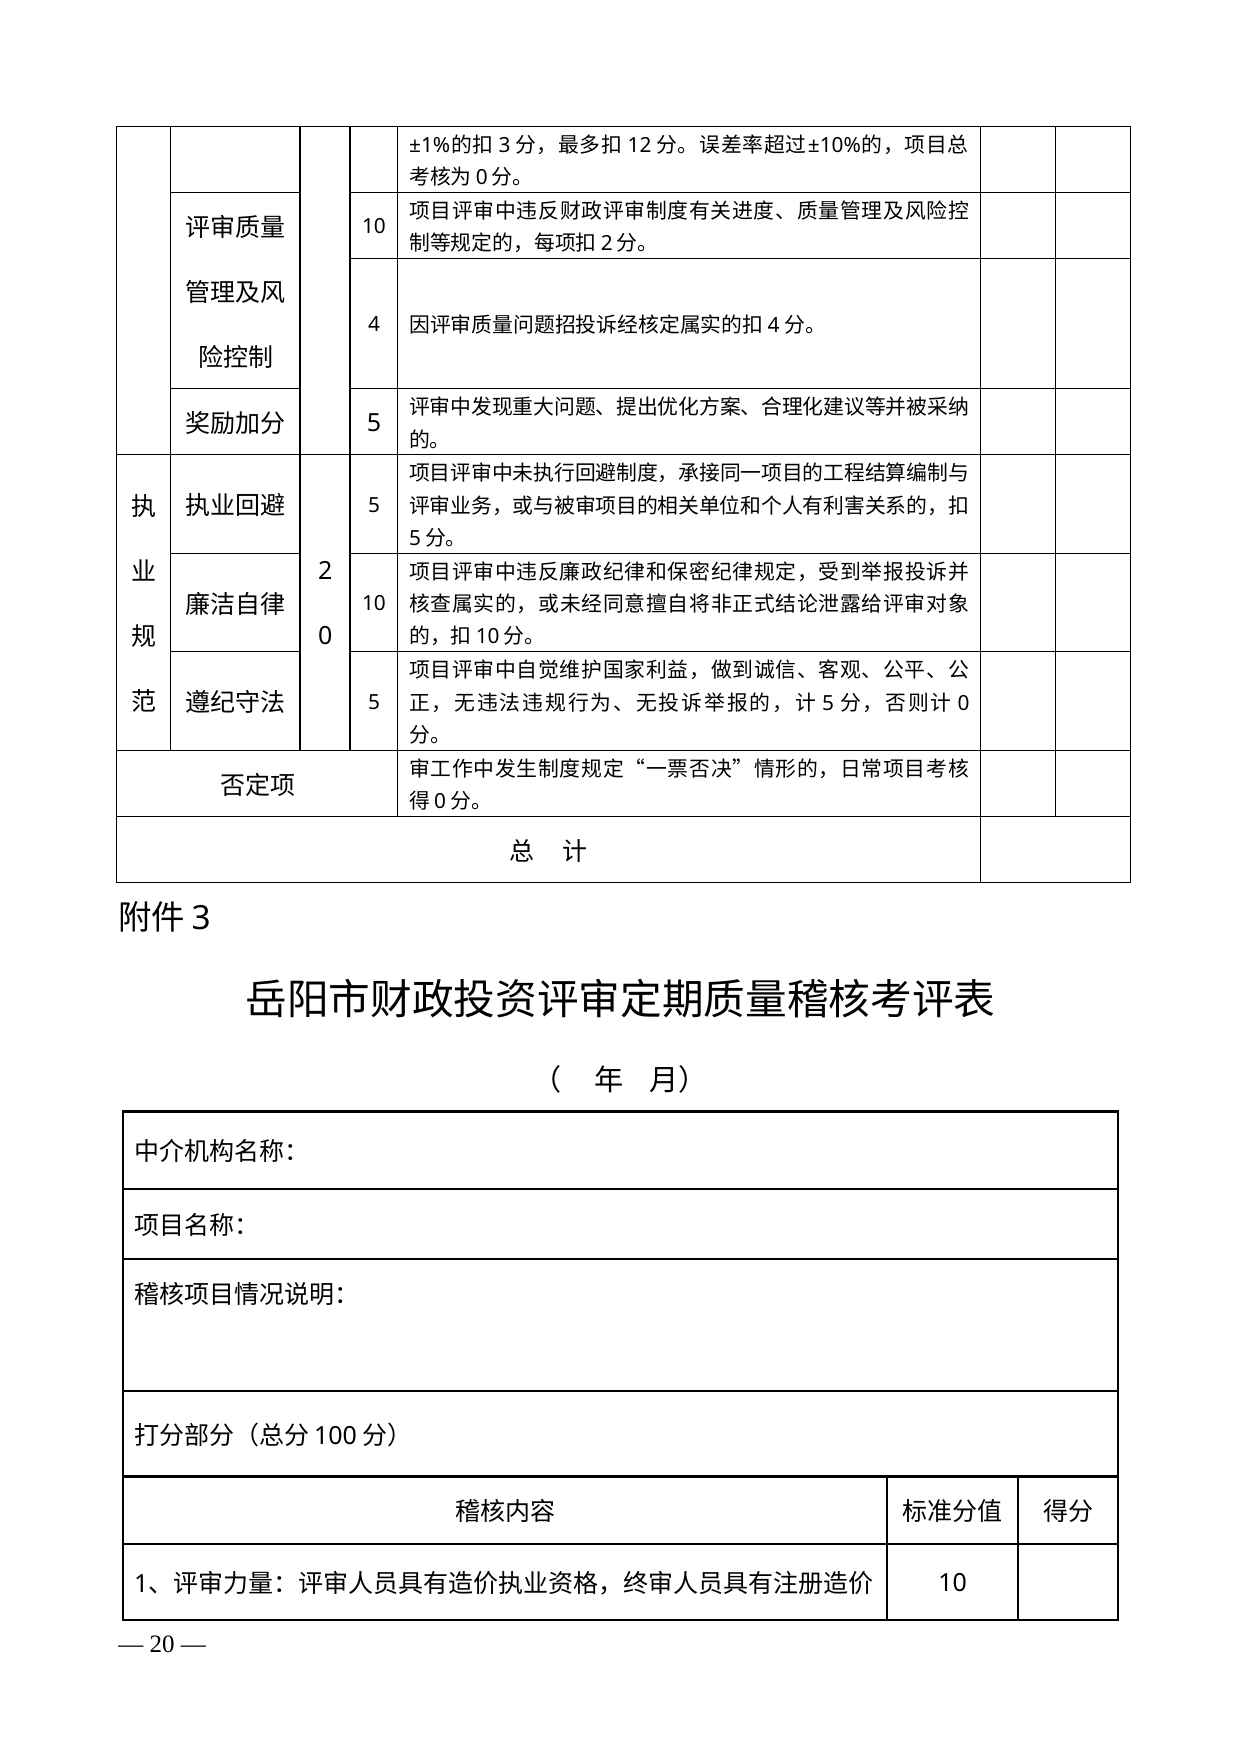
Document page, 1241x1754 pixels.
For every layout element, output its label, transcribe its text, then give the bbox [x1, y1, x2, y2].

table_cell 执业规范 [117, 455, 170, 750]
table_cell 得分 [1019, 1478, 1117, 1542]
table_cell 标准分值 [888, 1478, 1017, 1542]
table_cell 稽核项目情况说明： [124, 1260, 1117, 1390]
table_cell 项目名称： [124, 1190, 1117, 1258]
table_cell 20 [301, 455, 349, 750]
table_cell [1056, 455, 1130, 553]
table_cell 评审中发现重大问题、提出优化方案、合理化建议等并被采纳的。 [398, 389, 980, 454]
text 岳阳市财政投资评审定期质量稽核考评表 [118, 964, 1122, 1029]
table_cell 稽核内容 [124, 1478, 886, 1542]
text （ 年 月） [118, 1045, 1122, 1110]
table_cell 廉洁自律 [171, 554, 299, 651]
table_cell [1056, 389, 1130, 454]
table_cell [981, 389, 1055, 454]
table_cell [1019, 1545, 1117, 1619]
text 附件3 [118, 883, 1122, 948]
table_cell 因评审质量问题招投诉经核定属实的扣4 分。 [398, 259, 980, 388]
table_cell 10 [351, 554, 397, 651]
table_cell [1056, 259, 1130, 388]
table_cell [981, 652, 1055, 750]
table_cell 评审质量管理及风险控制 [171, 193, 299, 388]
table_cell 打分部分（总分100分） [124, 1392, 1117, 1475]
table_cell [981, 193, 1055, 258]
table_header 中介机构名称： [124, 1113, 1117, 1188]
table_cell 5 [351, 455, 397, 553]
table_cell [981, 127, 1055, 192]
table_cell 项目评审中违反财政评审制度有关进度、质量管理及风险控制等规定的，每项扣2分。 [398, 193, 980, 258]
table_cell 总 计 [117, 817, 980, 882]
table_cell [981, 817, 1130, 882]
table_cell [1056, 751, 1130, 816]
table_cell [398, 127, 980, 192]
table_cell 4 [351, 259, 397, 388]
table_cell [981, 751, 1055, 816]
table_cell [1056, 127, 1130, 192]
table_cell 执业回避 [171, 455, 299, 553]
table_cell 10 [888, 1545, 1017, 1619]
table_cell 项目评审中未执行回避制度，承接同一项目的工程结算编制与评审业务，或与被审项目的相关单位和个人有利害关系的，扣5分。 [398, 455, 980, 553]
table_cell 项目评审中自觉维护国家利益，做到诚信、客观、公平、公正，无违法违规行为、无投诉举报的，计5分，否则计0分。 [398, 652, 980, 750]
table_cell 否定项 [117, 751, 397, 816]
table_cell 项目评审中违反廉政纪律和保密纪律规定，受到举报投诉并核查属实的，或未经同意擅自将非正式结论泄露给评审对象的，扣10分。 [398, 554, 980, 651]
table_cell 12 [351, 127, 397, 192]
table_cell [981, 259, 1055, 388]
table_cell 遵纪守法 [171, 652, 299, 750]
table_cell [1056, 652, 1130, 750]
table_cell 5 [351, 389, 397, 454]
table_cell 审工作中发生制度规定“一票否决”情形的，日常项目考核得0分。 [398, 751, 980, 816]
table_cell 奖励加分 [171, 389, 299, 454]
table_cell [981, 554, 1055, 651]
table_cell [1056, 554, 1130, 651]
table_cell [124, 1545, 886, 1619]
table_cell [981, 455, 1055, 553]
table_cell [1056, 193, 1130, 258]
table_cell 10 [351, 193, 397, 258]
table_cell 5 [351, 652, 397, 750]
